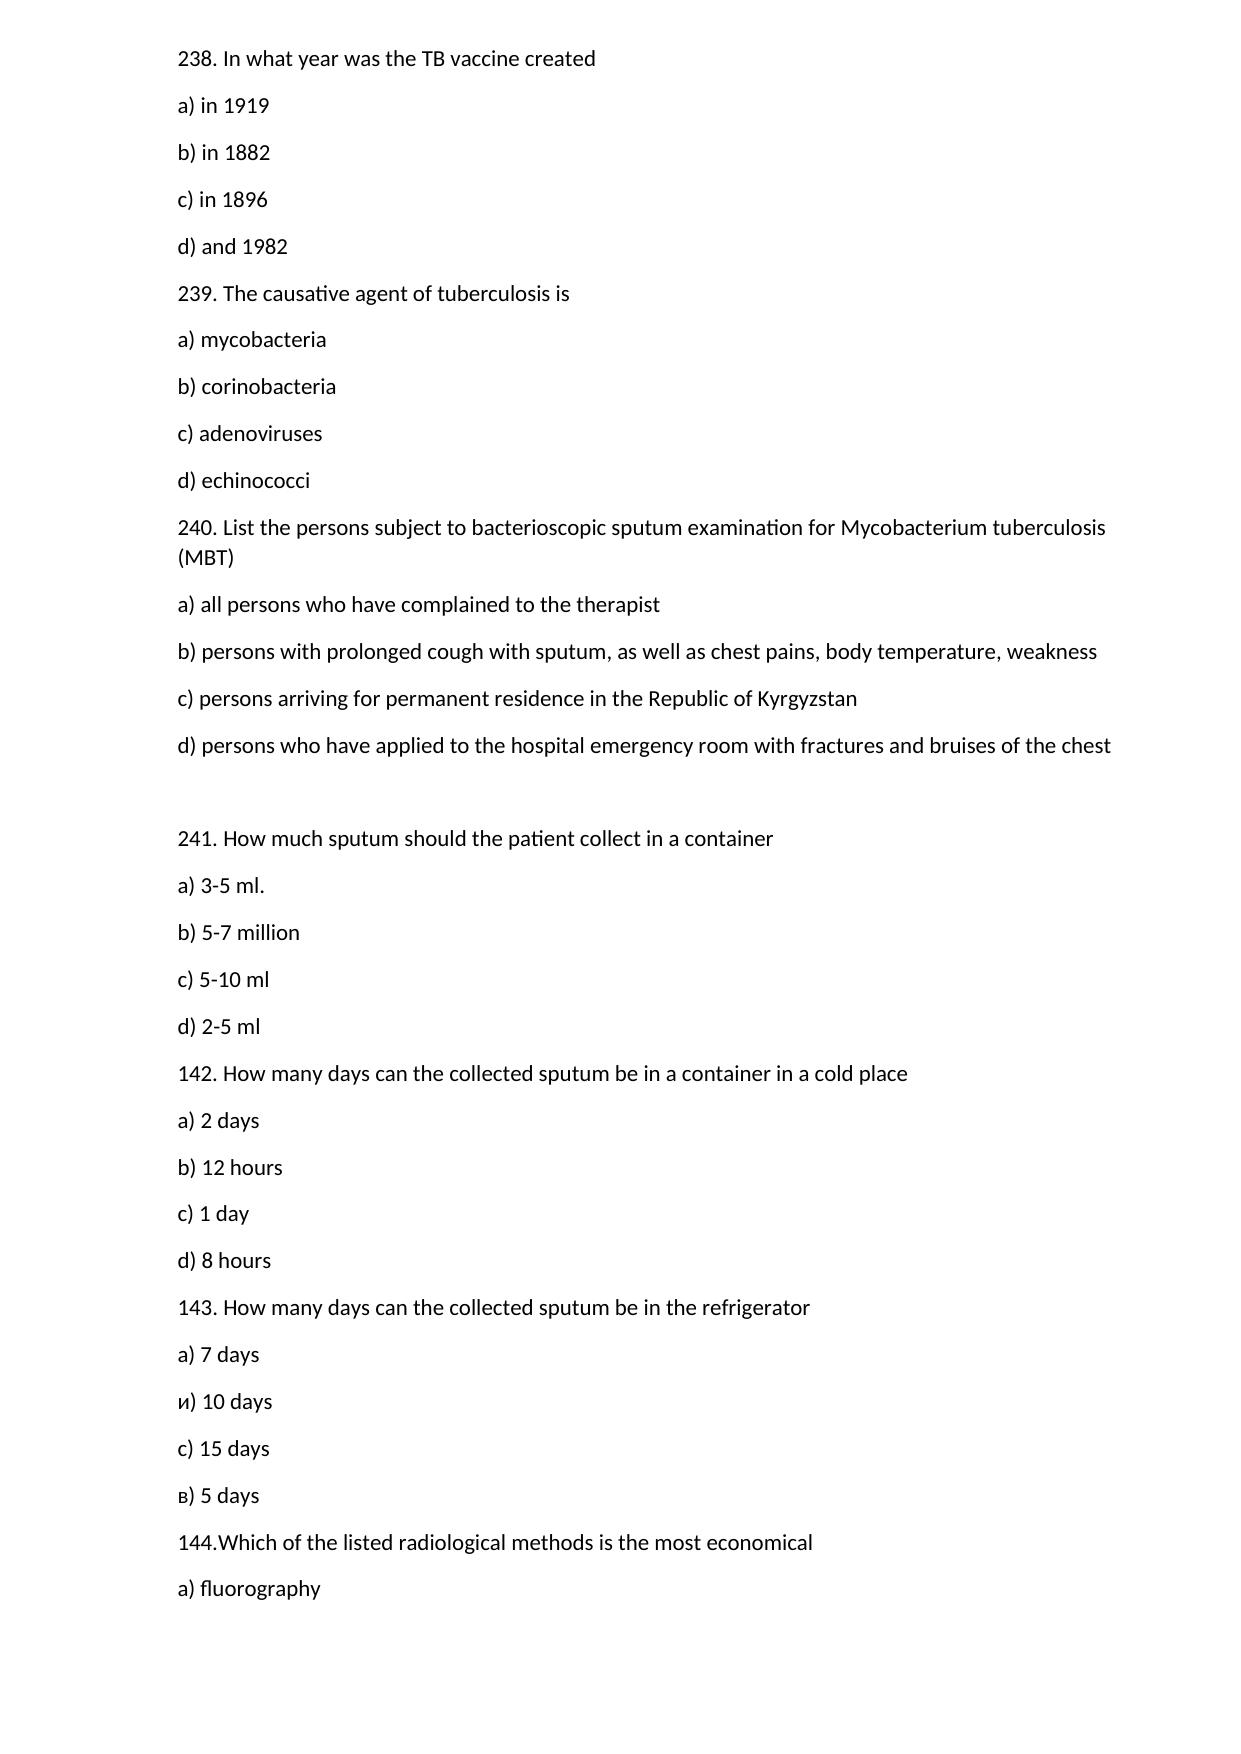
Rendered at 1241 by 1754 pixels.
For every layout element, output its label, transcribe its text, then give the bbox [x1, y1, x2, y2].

text 142. How many days can the collected sputum be in a container in a cold place [177, 1059, 1152, 1087]
text в) 5 days [177, 1481, 1152, 1509]
text 239. The causative agent of tuberculosis is [177, 279, 1152, 307]
text b) 5-7 million [177, 918, 1152, 946]
text 143. How many days can the collected sputum be in the refrigerator [177, 1293, 1152, 1321]
text c) persons arriving for permanent residence in the Republic of Kyrgyzstan [177, 684, 1152, 712]
text d) and 1982 [177, 232, 1152, 260]
text c) adenoviruses [177, 419, 1152, 447]
text d) echinococci [177, 466, 1152, 494]
text b) persons with prolonged cough with sputum, as well as chest pains, body temperature, weakness [177, 637, 1152, 665]
text 241. How much sputum should the patient collect in a container [177, 824, 1152, 853]
text d) 8 hours [177, 1246, 1152, 1274]
text a) 2 days [177, 1106, 1152, 1134]
text a) fluorography [177, 1574, 1152, 1603]
text c) in 1896 [177, 185, 1152, 213]
text a) all persons who have complained to the therapist [177, 590, 1152, 618]
text d) persons who have applied to the hospital emergency room with fractures and bruises of the chest [177, 731, 1152, 759]
text c) 15 days [177, 1434, 1152, 1462]
text a) 3-5 ml. [177, 871, 1152, 899]
text 144.Which of the listed radiological methods is the most economical [177, 1528, 1152, 1556]
text b) 12 hours [177, 1153, 1152, 1181]
text а) 7 days [177, 1340, 1152, 1368]
text c) 5-10 ml [177, 965, 1152, 993]
text b) in 1882 [177, 138, 1152, 166]
text d) 2-5 ml [177, 1012, 1152, 1040]
text и) 10 days [177, 1387, 1152, 1415]
text b) corinobacteria [177, 372, 1152, 401]
text 238. In what year was the TB vaccine created [177, 44, 1152, 72]
text a) mycobacteria [177, 326, 1152, 354]
text 240. List the persons subject to bacterioscopic sputum examination for Mycobacterium tuberculosis (MBT) [177, 513, 1152, 571]
text c) 1 day [177, 1199, 1152, 1228]
text a) in 1919 [177, 91, 1152, 119]
